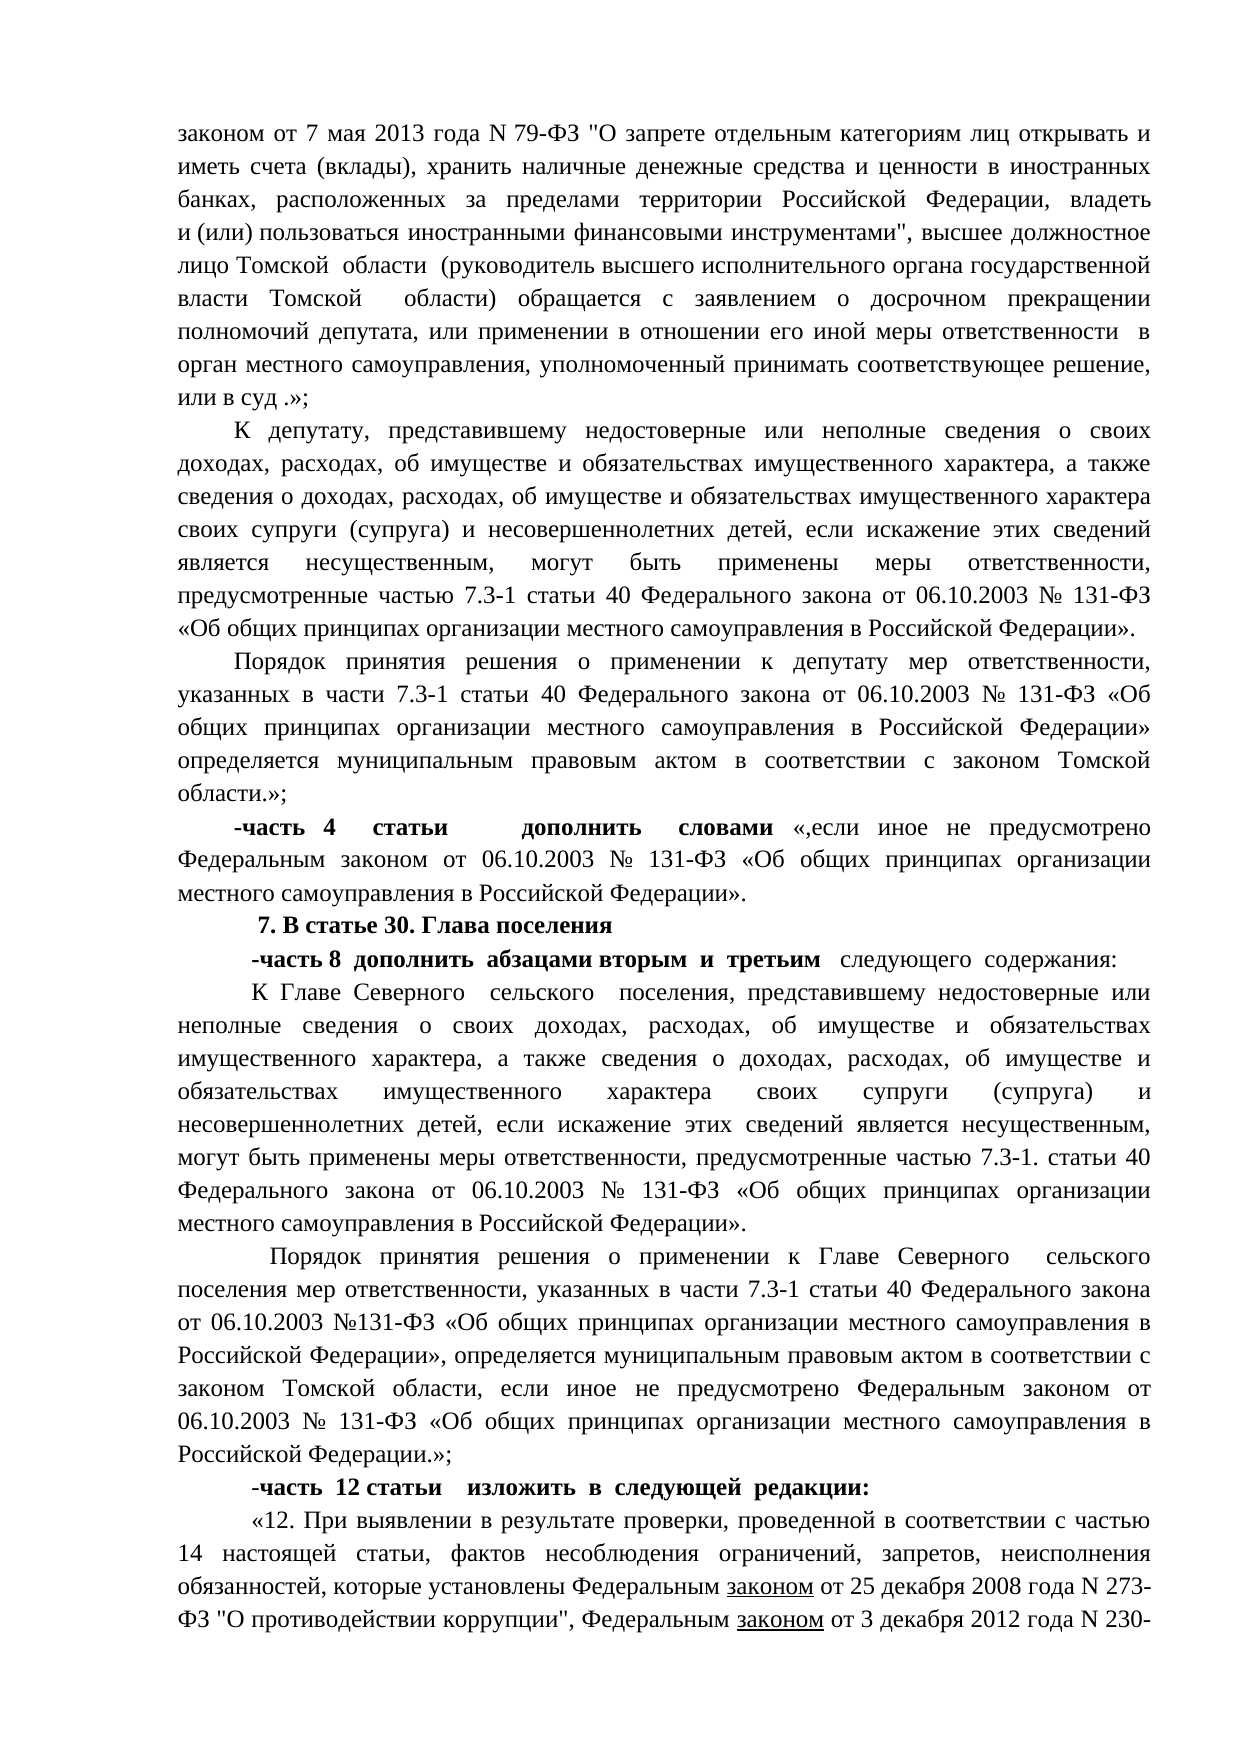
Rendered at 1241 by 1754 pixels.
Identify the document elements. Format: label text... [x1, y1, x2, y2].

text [177, 1505, 1152, 1633]
text -часть 12 статьи изложить в следующей редакции: [177, 1472, 1152, 1501]
text 7. В статье 30. Глава поселения [177, 911, 1152, 939]
text К Главе Северного сельского поселения, представившему недостоверные или неполные сведения о своих доходах, расходах, об имуществе и обязательствах имущественного характера, а также сведения о доходах, расходах, об имуществе и обязательствах имущественного характера своих супруги (супруга) и несовершеннолетних детей, если искажение этих сведений является несущественным, могут быть применены меры ответственности, предусмотренные частью 7.3-1. статьи 40 Федерального закона от 06.10.2003 № 131-ФЗ «Об общих принципах организации местного самоуправления в Российской Федерации». [177, 977, 1152, 1237]
text Порядок принятия решения о применении к депутату мер ответственности, указанных в части 7.3-1 статьи 40 Федерального закона от 06.10.2003 № 131-ФЗ «Об общих принципах организации местного самоуправления в Российской Федерации» определяется муниципальным правовым актом в соответствии с законом Томской области.»; [177, 646, 1152, 807]
text -часть 8 дополнить абзацами вторым и третьим следующего содержания: [177, 944, 1152, 972]
text К депутату, представившему недостоверные или неполные сведения о своих доходах, расходах, об имуществе и обязательствах имущественного характера, а также сведения о доходах, расходах, об имуществе и обязательствах имущественного характера своих супруги (супруга) и несовершеннолетних детей, если искажение этих сведений является несущественным, могут быть применены меры ответственности, предусмотренные частью 7.3-1 статьи 40 Федерального закона от 06.10.2003 № 131-ФЗ «Об общих принципах организации местного самоуправления в Российской Федерации». [177, 415, 1152, 642]
text Порядок принятия решения о применении к Главе Северного сельского поселения мер ответственности, указанных в части 7.3-1 статьи 40 Федерального закона от 06.10.2003 №131-ФЗ «Об общих принципах организации местного самоуправления в Российской Федерации», определяется муниципальным правовым актом в соответствии с законом Томской области, если иное не предусмотрено Федеральным законом от 06.10.2003 № 131-ФЗ «Об общих принципах организации местного самоуправления в Российской Федерации.»; [177, 1241, 1152, 1468]
text -часть 4 статьи дополнить словами «,если иное не предусмотрено Федеральным законом от 06.10.2003 № 131-ФЗ «Об общих принципах организации местного самоуправления в Российской Федерации». [177, 812, 1152, 906]
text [177, 118, 1152, 411]
